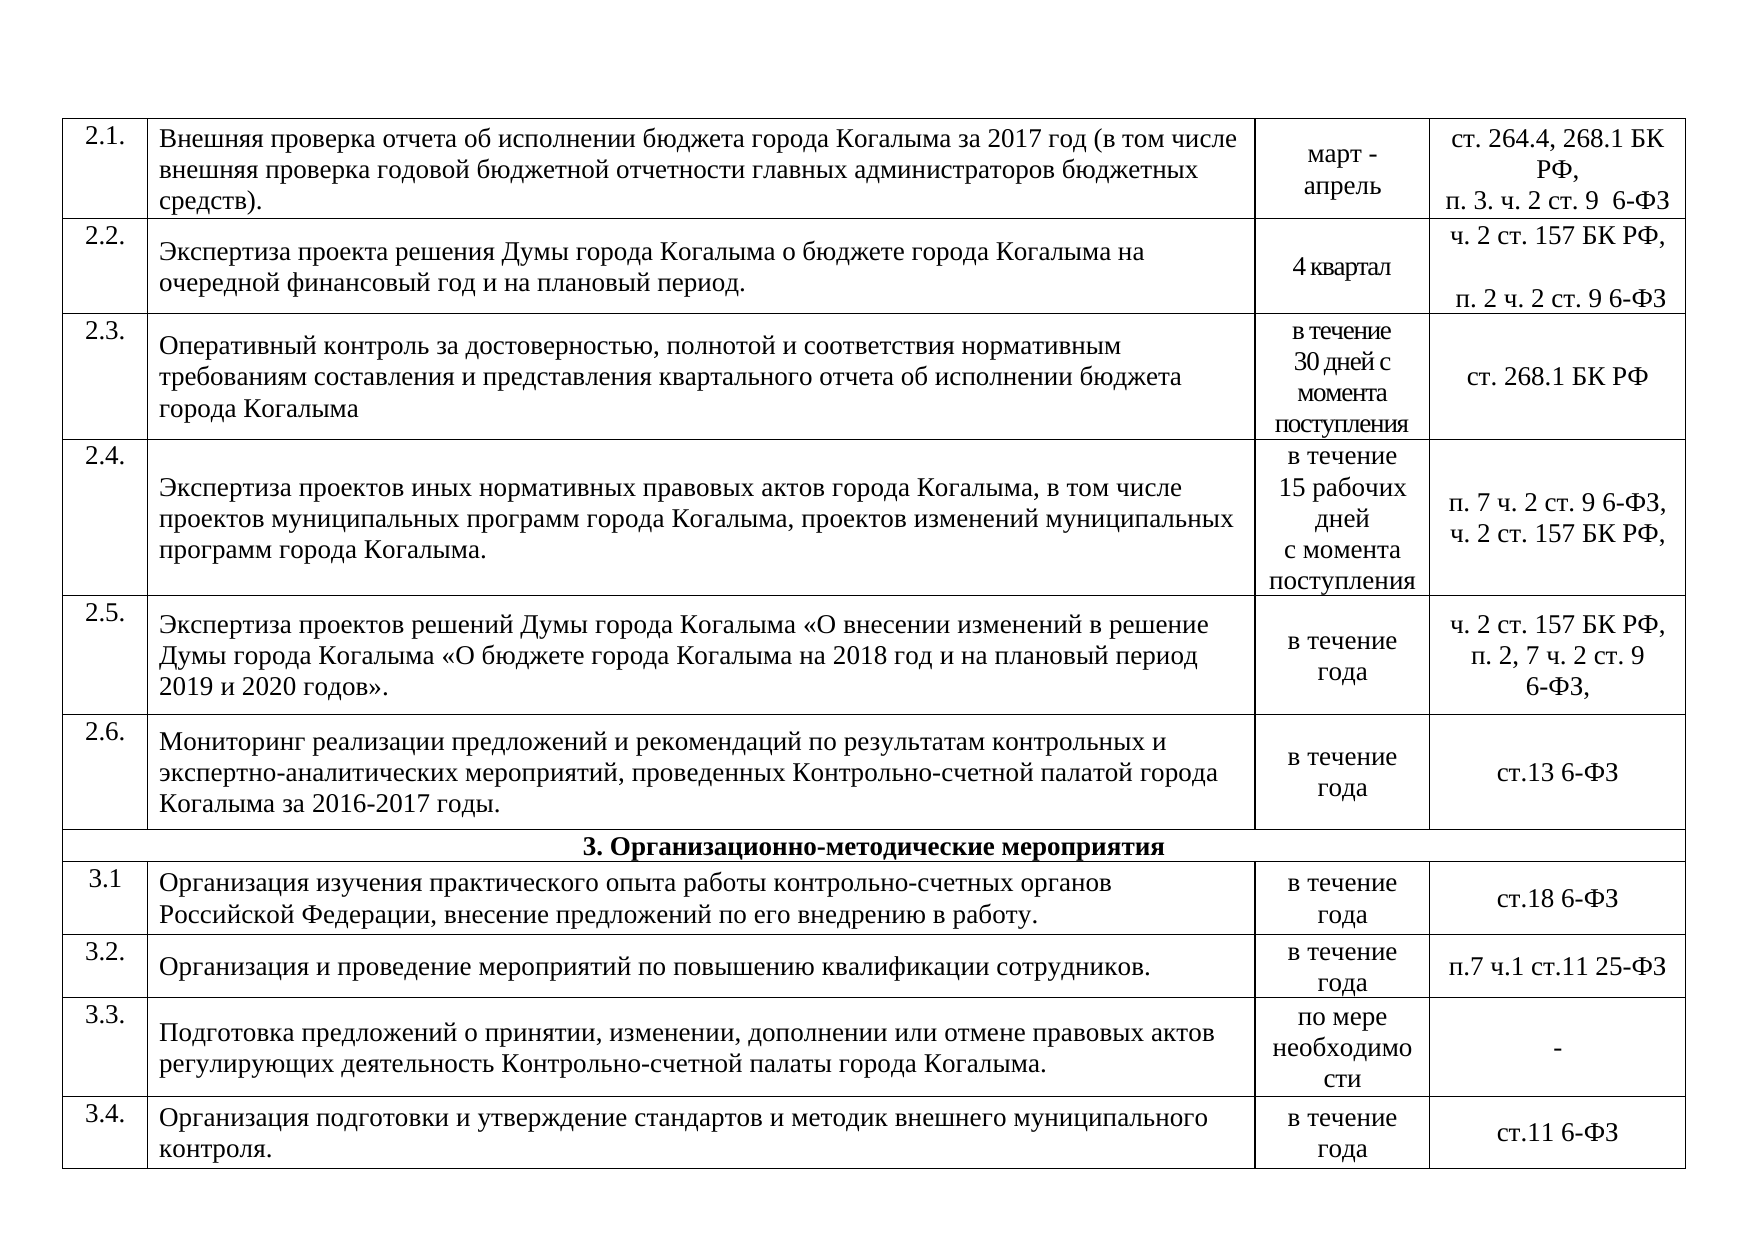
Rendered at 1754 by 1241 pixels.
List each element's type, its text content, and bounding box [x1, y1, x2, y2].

table_cell Экспертиза проектов решений Думы города Когалыма «О внесении изменений в решение Думы города Когалыма «О бюджете города Когалыма на 2018 год и на плановый период 2019 и 2020 годов». [148, 596, 1254, 714]
table_cell Подготовка предложений о принятии, изменении, дополнении или отмене правовых актов регулирующих деятельность Контрольно-счетной палаты города Когалыма. [148, 998, 1254, 1096]
table_cell Экспертиза проектов иных нормативных правовых актов города Когалыма, в том числе проектов муниципальных программ города Когалыма, проектов изменений муниципальных программ города Когалыма. [148, 440, 1254, 595]
table_cell ст.11 6-ФЗ [1430, 1097, 1685, 1168]
table_cell 2.2. [63, 219, 147, 313]
table_cell 3.3. [63, 998, 147, 1096]
table_cell 3.2. [63, 935, 147, 997]
table_cell в течение года [1256, 1097, 1429, 1168]
table_cell 2.3. [63, 314, 147, 438]
table_cell Организация подготовки и утверждение стандартов и методик внешнего муниципального контроля. [148, 1097, 1254, 1168]
table_cell п. 7 ч. 2 ст. 9 6-ФЗ, ч. 2 ст. 157 БК РФ, [1430, 440, 1685, 595]
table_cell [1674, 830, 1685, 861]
table_cell 2.4. [63, 440, 147, 595]
table_cell ст.18 6-ФЗ [1430, 862, 1685, 934]
table_cell ч. 2 ст. 157 БК РФ, п. 2, 7 ч. 2 ст. 9 6-ФЗ, [1430, 596, 1685, 714]
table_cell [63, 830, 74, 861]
table_cell Организация изучения практического опыта работы контрольно-счетных органов Российской Федерации, внесение предложений по его внедрению в работу. [148, 862, 1254, 934]
table_cell 4 квартал [1256, 219, 1429, 313]
table_cell Организация и проведение мероприятий по повышению квалификации сотрудников. [148, 935, 1254, 997]
table_cell Оперативный контроль за достоверностью, полнотой и соответствия нормативным требованиям составления и представления квартального отчета об исполнении бюджета города Когалыма [148, 314, 1254, 438]
table_cell в течение 15 рабочих дней с момента поступления [1256, 440, 1429, 595]
table_cell 2.5. [63, 596, 147, 714]
table_cell - [1430, 998, 1685, 1096]
table_cell ст.13 6-ФЗ [1430, 715, 1685, 828]
table_cell 3.1 [63, 862, 147, 934]
table_cell ст. 268.1 БК РФ [1430, 314, 1685, 438]
table_cell по мере необходимо сти [1256, 998, 1429, 1096]
table_cell в течение года [1256, 862, 1429, 934]
table_cell 2.6. [63, 715, 147, 828]
table_cell Экспертиза проекта решения Думы города Когалыма о бюджете города Когалыма на очередной финансовый год и на плановый период. [148, 219, 1254, 313]
table_cell март - апрель [1256, 119, 1429, 218]
table_cell Мониторинг реализации предложений и рекомендаций по результатам контрольных и экспертно-аналитических мероприятий, проведенных Контрольно-счетной палатой города Когалыма за 2016-2017 годы. [148, 715, 1254, 828]
table_cell п.7 ч.1 ст.11 25-ФЗ [1430, 935, 1685, 997]
table_cell 3.4. [63, 1097, 147, 1168]
table_cell в течение года [1256, 596, 1429, 714]
table_cell в течение года [1256, 715, 1429, 828]
table_cell ст. 264.4, 268.1 БК РФ, п. 3. ч. 2 ст. 9 6-ФЗ [1430, 119, 1685, 218]
table_cell Внешняя проверка отчета об исполнении бюджета города Когалыма за 2017 год (в том числе внешняя проверка годовой бюджетной отчетности главных администраторов бюджетных средств). [148, 119, 1254, 218]
table_cell 2.1. [63, 119, 147, 218]
